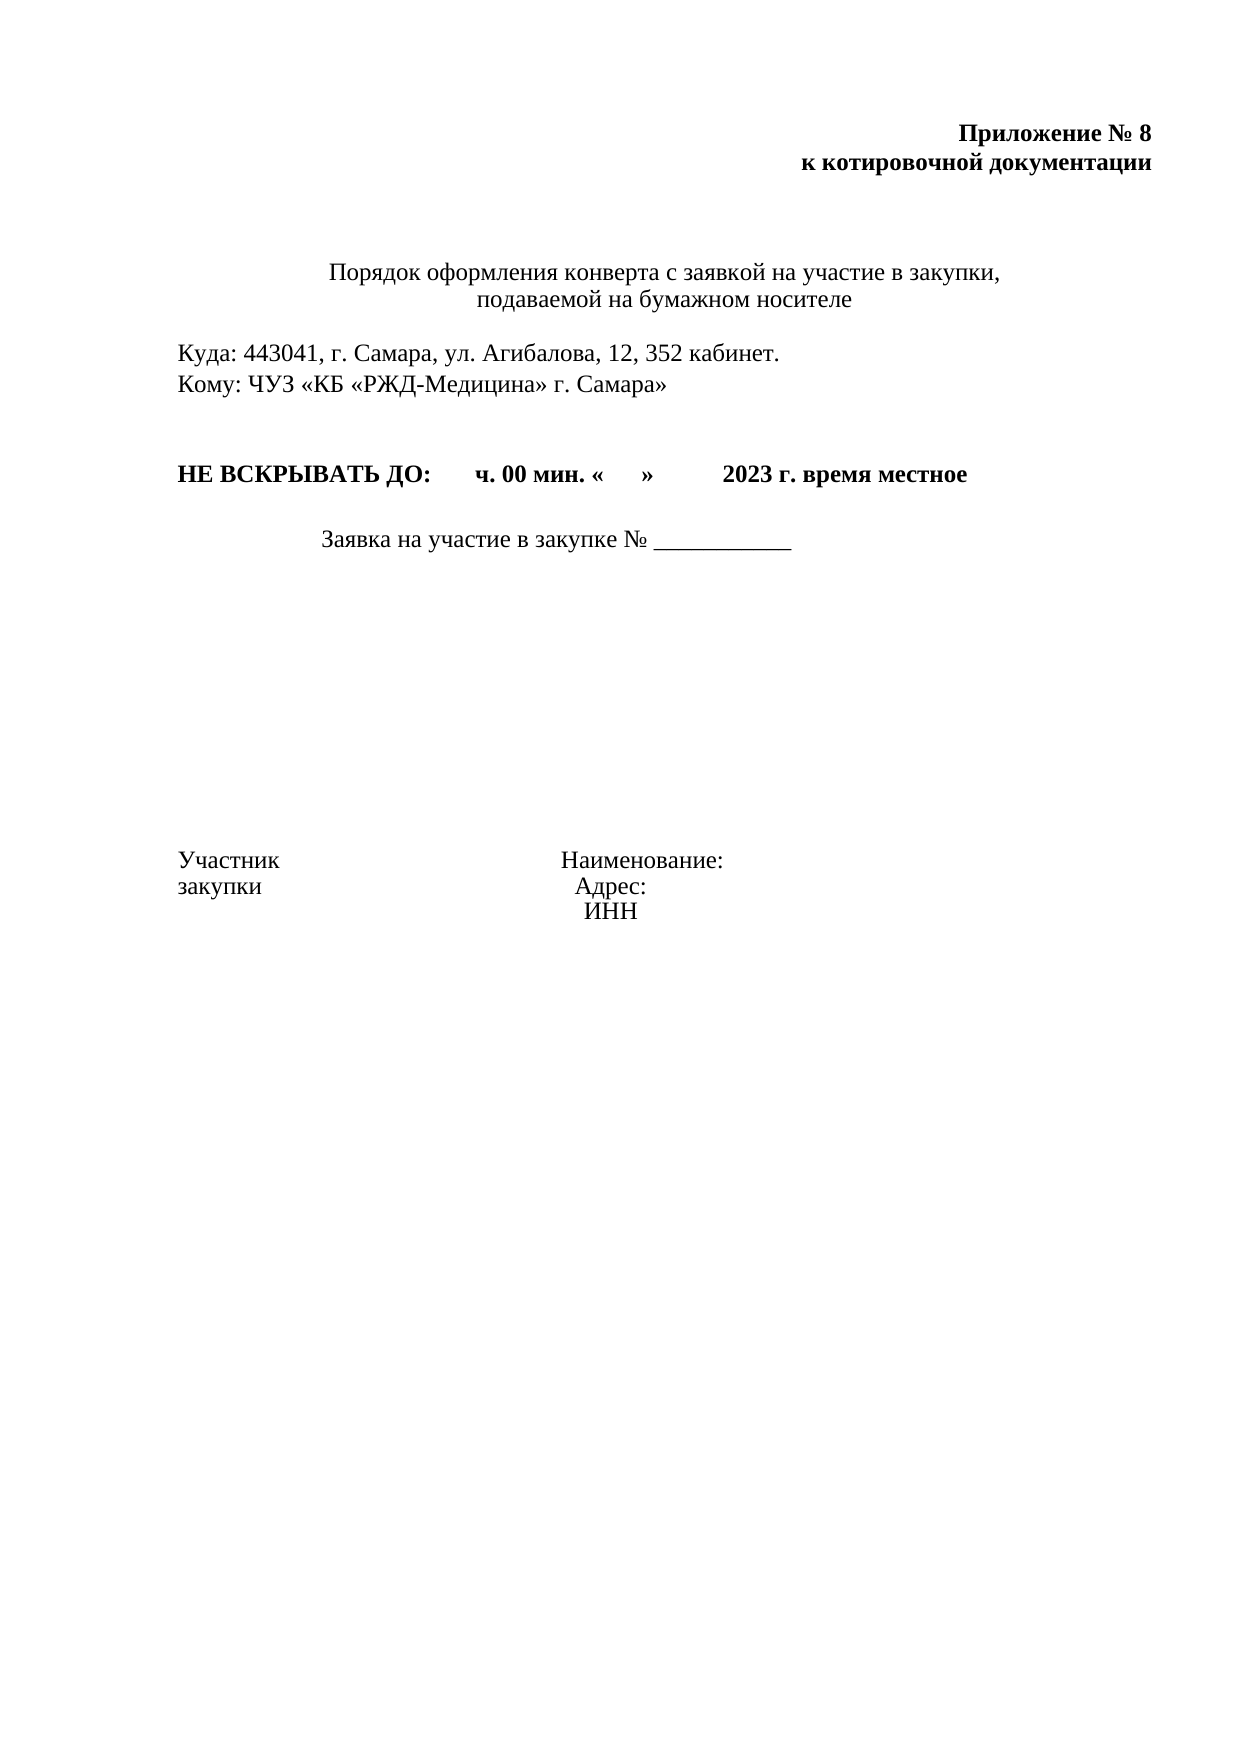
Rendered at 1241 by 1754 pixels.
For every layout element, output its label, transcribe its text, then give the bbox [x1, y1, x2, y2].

text Участник Наименование: [177, 848, 1152, 873]
text к котировочной документации [177, 147, 1152, 176]
text Заявка на участие в закупке № ___________ [321, 521, 1152, 554]
text Приложение № 8 [177, 118, 1152, 147]
text подаваемой на бумажном носителе [177, 288, 1152, 313]
text закупки Адрес: [177, 874, 1152, 899]
text ИНН [177, 899, 1152, 924]
text Кому: ЧУЗ «КБ «РЖД-Медицина» г. Самара» [177, 369, 1152, 397]
text Порядок оформления конверта с заявкой на участие в закупки, [177, 260, 1152, 285]
text НЕ ВСКРЫВАТЬ ДО: ч. 00 мин. « » 2023 г. время местное [177, 459, 1152, 488]
text Куда: 443041, г. Самара, ул. Агибалова, 12, 352 кабинет. [177, 341, 1152, 366]
